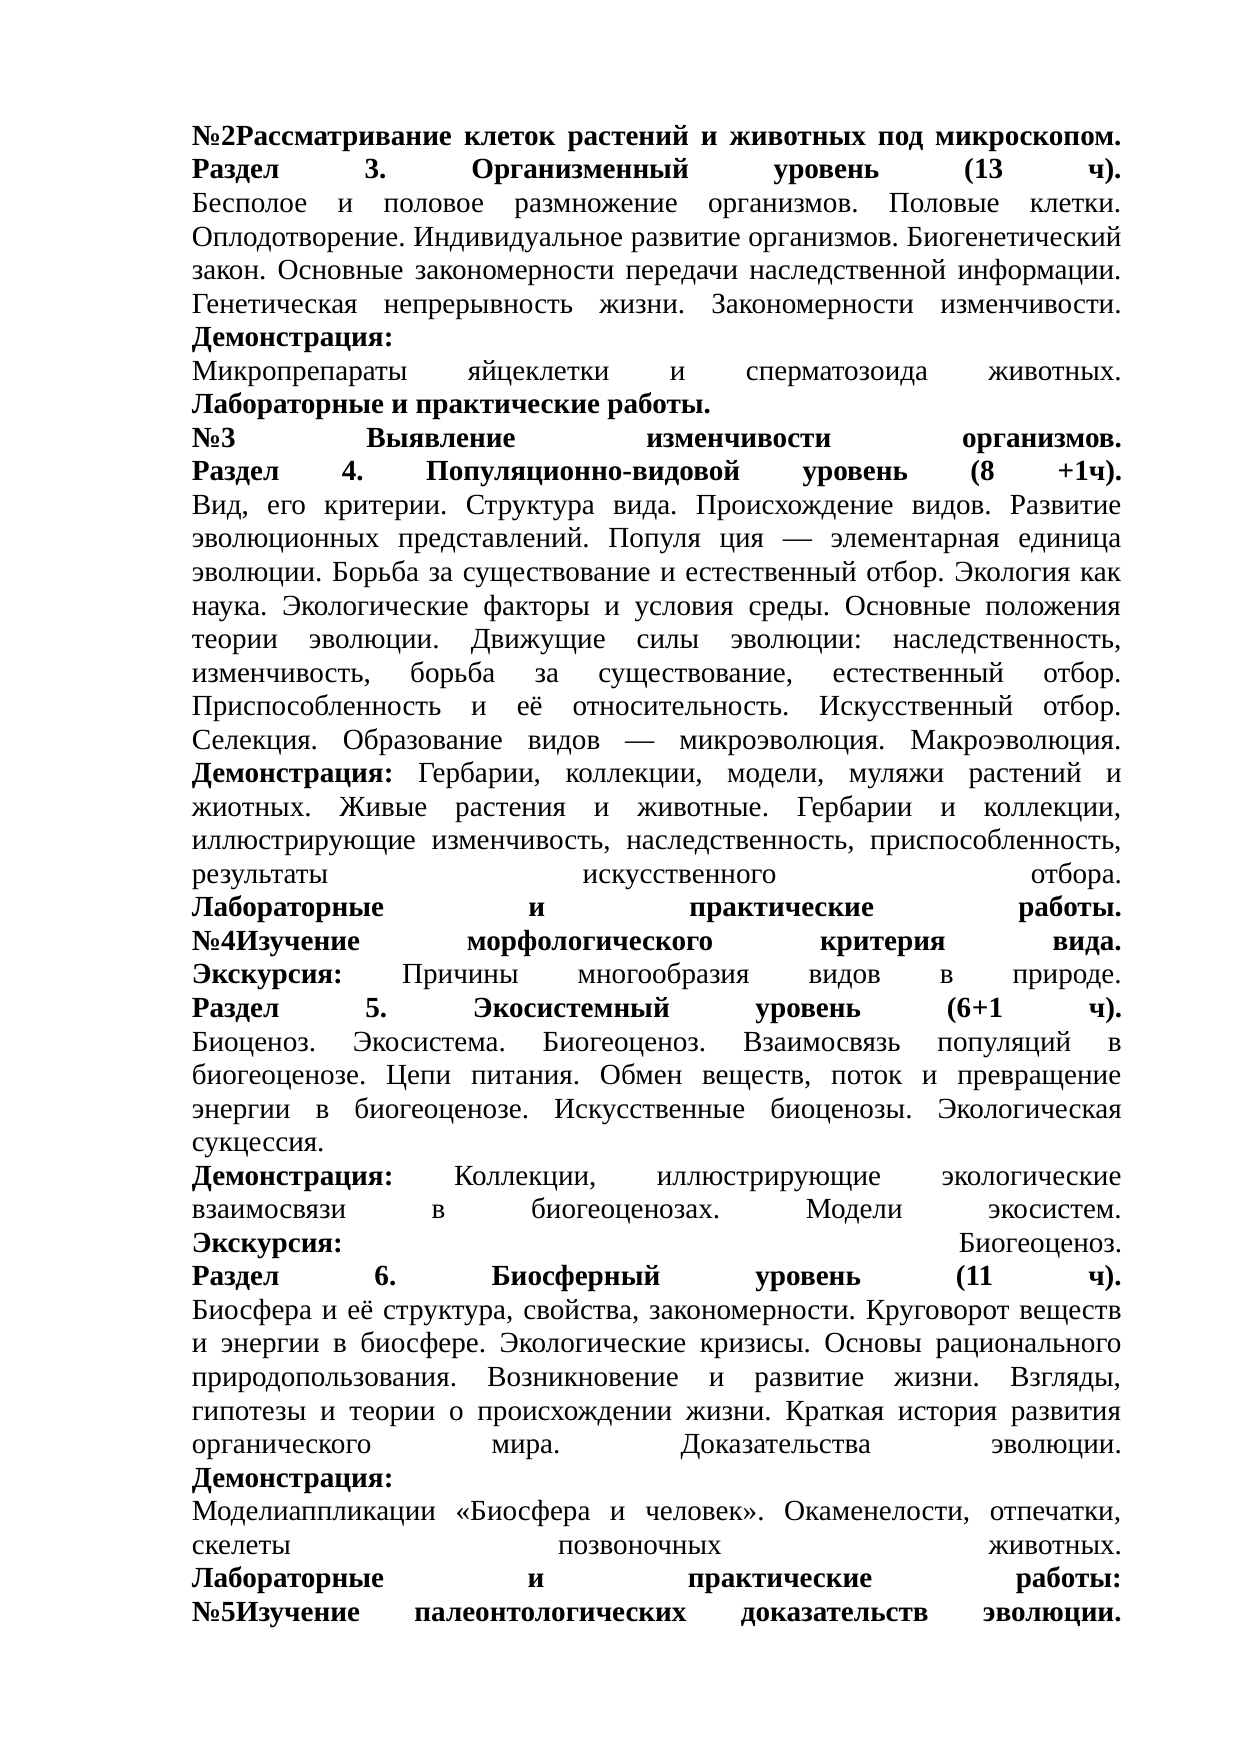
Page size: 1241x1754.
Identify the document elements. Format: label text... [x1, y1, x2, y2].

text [192, 118, 1122, 420]
